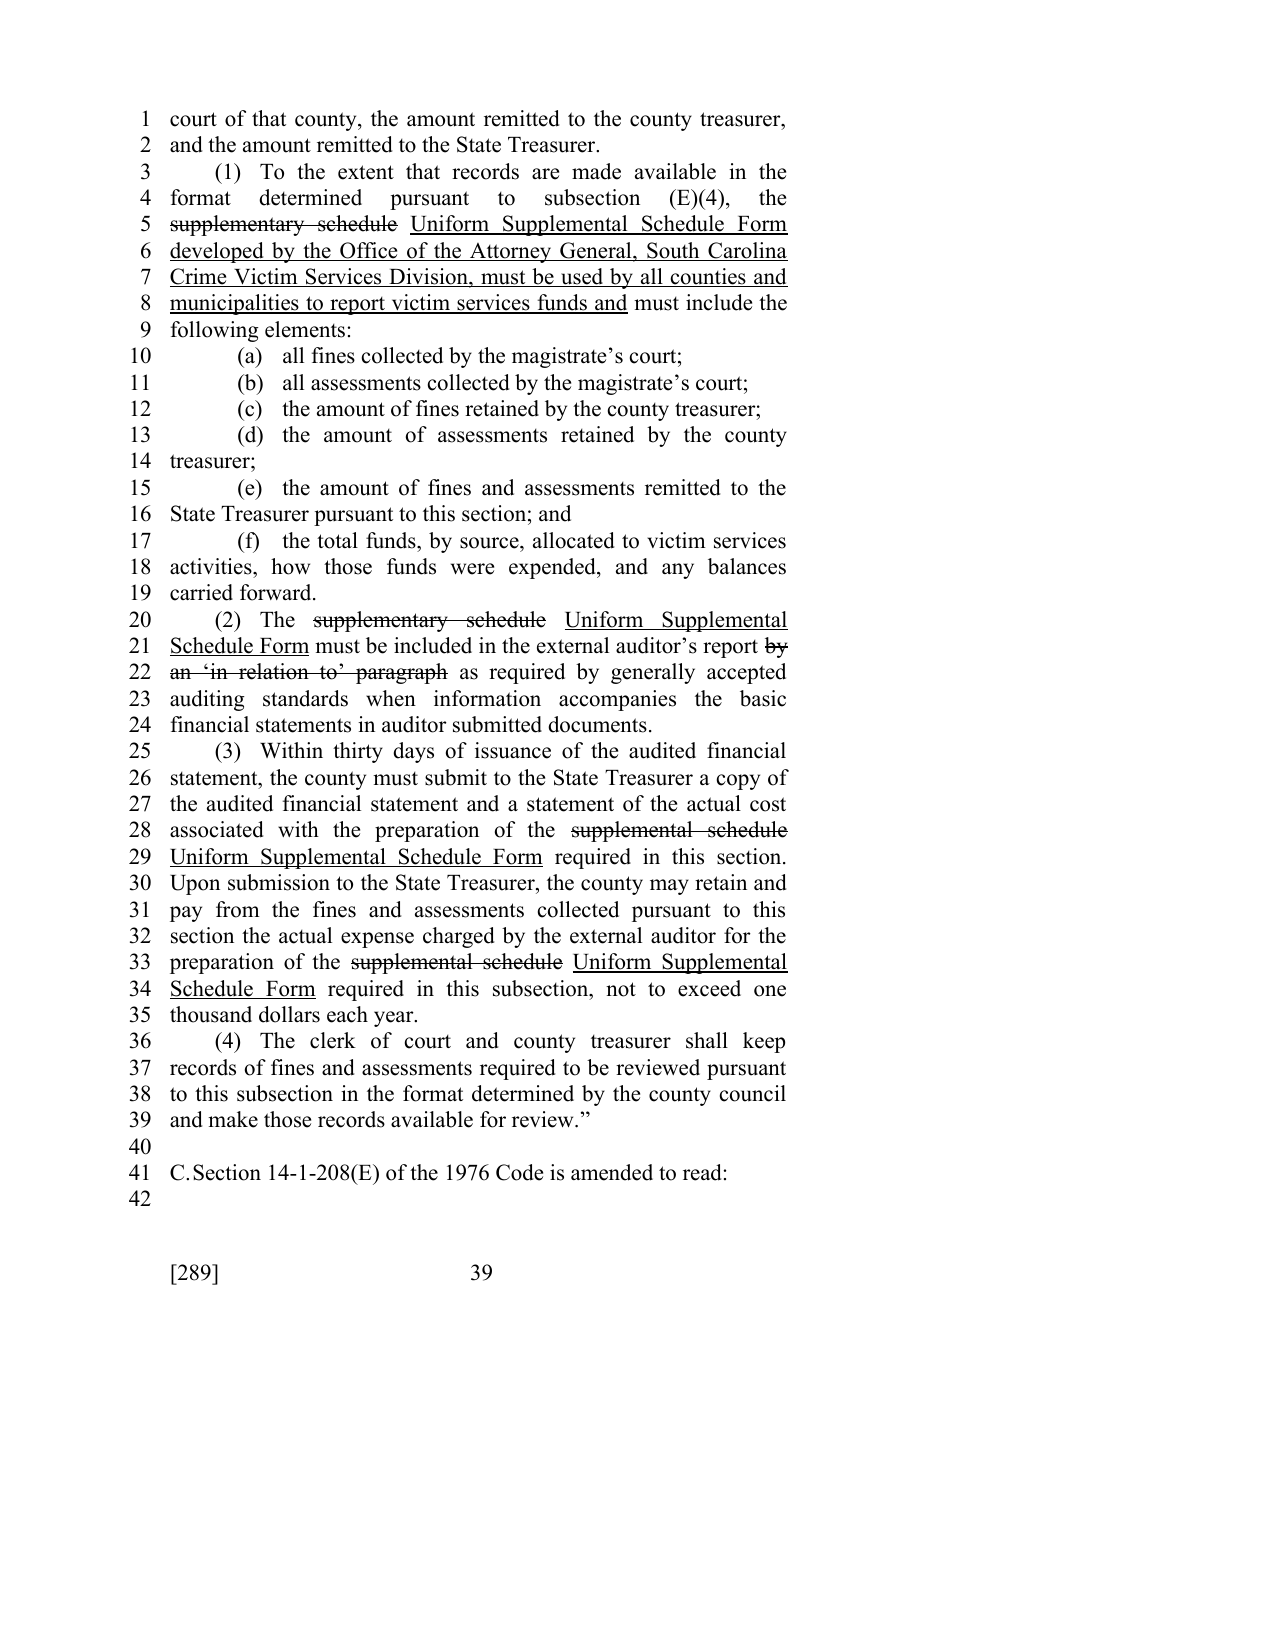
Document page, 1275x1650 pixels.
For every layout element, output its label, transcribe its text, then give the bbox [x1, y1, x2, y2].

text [169, 105, 787, 158]
text (a) all fines collected by the magistrate’s court; [169, 342, 787, 368]
text (3) Within thirty days of issuance of the audited financial statement, the county must submit to the State Treasurer a copy of the audited financial statement and a statement of the actual cost associated with the preparation of the supplemental schedule Uniform Supplemental Schedule Form required in this section. Upon submission to the State Treasurer, the county may retain and pay from the fines and assessments collected pursuant to this section the actual expense charged by the external auditor for the preparation of the supplemental schedule Uniform Supplemental Schedule Form required in this subsection, not to exceed one thousand dollars each year. [169, 737, 787, 1027]
text (1) To the extent that records are made available in the format determined pursuant to subsection (E)(4), the supplementary schedule Uniform Supplemental Schedule Form developed by the Office of the Attorney General, South Carolina Crime Victim Services Division, must be used by all counties and municipalities to report victim services funds and must include the following elements: [169, 158, 787, 260]
text (1) To the extent that records are made available in the format determined pursuant to subsection (E)(4), the supplementary schedule Uniform Supplemental Schedule Form developed by the Office of the Attorney General, South Carolina Crime Victim Services Division, must be used by all counties and municipalities to report victim services funds and must include the following elements: [169, 287, 787, 342]
text (b) all assessments collected by the magistrate’s court; [169, 368, 787, 395]
text (c) the amount of fines retained by the county treasurer; [169, 395, 787, 421]
text (d) the amount of assessments retained by the county treasurer; [169, 421, 787, 474]
text C. Section 14-1-208(E) of the 1976 Code is amended to read: [169, 1159, 787, 1186]
text (4) The clerk of court and county treasurer shall keep records of fines and assessments required to be reviewed pursuant to this subsection in the format determined by the county council and make those records available for review.” [169, 1027, 787, 1133]
text (e) the amount of fines and assessments remitted to the State Treasurer pursuant to this section; and [169, 474, 787, 527]
text (2) The supplementary schedule Uniform Supplemental Schedule Form must be included in the external auditor’s report by an ‘in relation to’ paragraph as required by generally accepted auditing standards when information accompanies the basic financial statements in auditor submitted documents. [169, 606, 787, 737]
text (f) the total funds, by source, allocated to victim services activities, how those funds were expended, and any balances carried forward. [169, 527, 787, 606]
